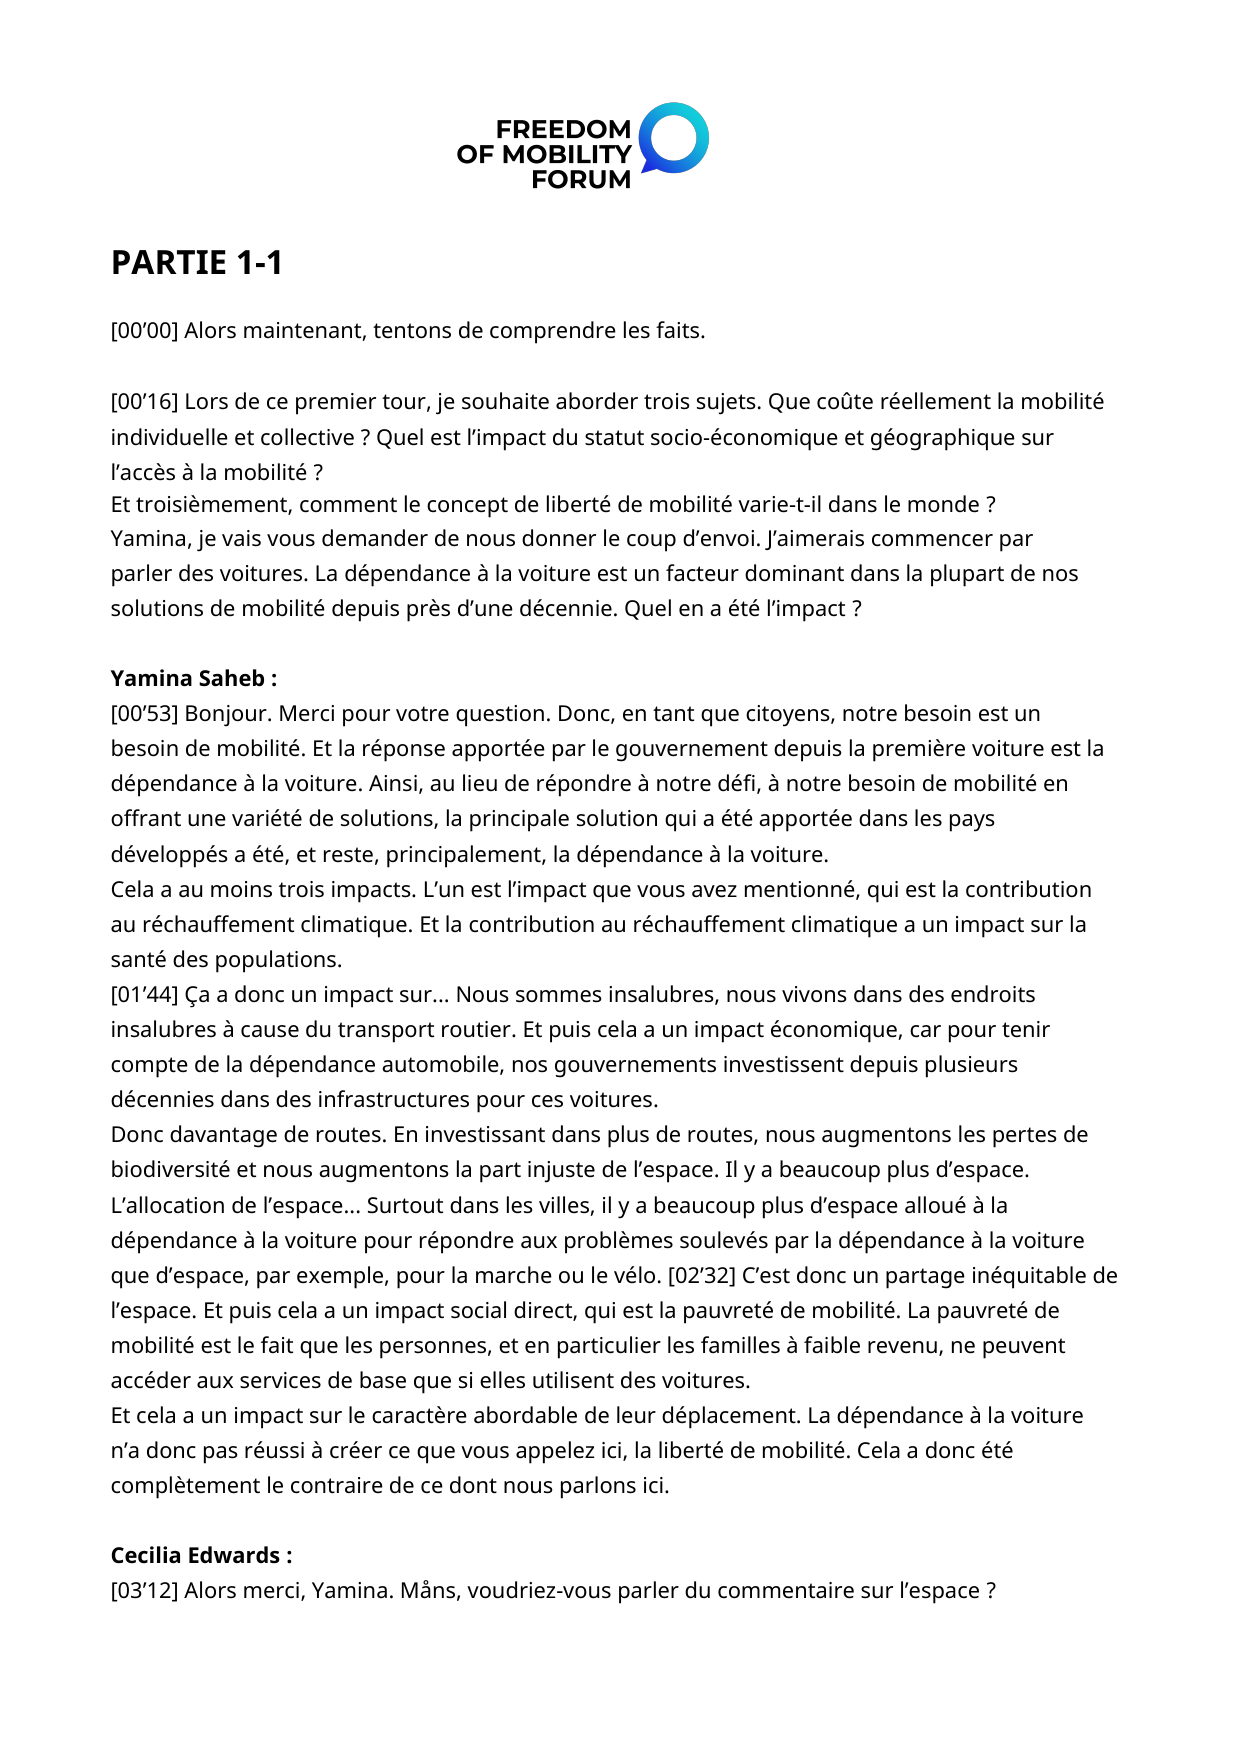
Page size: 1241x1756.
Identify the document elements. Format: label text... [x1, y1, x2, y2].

text [00’00] Alors maintenant, tentons de comprendre les faits. [110, 315, 1126, 345]
text Cela a au moins trois impacts. L’un est l’impact que vous avez mentionné, qui est la contribution au réchauffement climatique. Et la contribution au réchauffement climatique a un impact sur la santé des populations. [110, 874, 1114, 974]
text Yamina, je vais vous demander de nous donner le coup d’envoi. J’aimerais commencer par parler des voitures. La dépendance à la voiture est un facteur dominant dans la plupart de nos solutions de mobilité depuis près d’une décennie. Quel en a été l’impact ? [110, 523, 1088, 623]
text Et troisièmement, comment le concept de liberté de mobilité varie-t-il dans le monde ? [110, 492, 1126, 518]
subtitle Yamina Saheb : [110, 663, 1126, 693]
text Et cela a un impact sur le caractère abordable de leur déplacement. La dépendance à la voiture n’a donc pas réussi à créer ce que vous appelez ici, la liberté de mobilité. Cela a donc été complètement le contraire de ce dont nous parlons ici. [110, 1400, 1100, 1500]
text [03’12] Alors merci, Yamina. Måns, voudriez-vous parler du commentaire sur l’espace ? [110, 1575, 1126, 1605]
subtitle Cecilia Edwards : [110, 1541, 1126, 1570]
text [00’16] Lors de ce premier tour, je souhaite aborder trois sujets. Que coûte réellement la mobilité individuelle et collective ? Quel est l’impact du statut socio-économique et géographique sur l’accès à la mobilité ? [110, 386, 1126, 486]
text Donc davantage de routes. En investissant dans plus de routes, nous augmentons les pertes de biodiversité et nous augmentons la part injuste de l’espace. Il y a beaucoup plus d’espace. L’allocation de l’espace... Surtout dans les villes, il y a beaucoup plus d’espace alloué à la dépendance à la voiture pour répondre aux problèmes soulevés par la dépendance à la voiture que d’espace, par exemple, pour la marche ou le vélo. [02’32] C’est donc un partage inéquitable de l’espace. Et puis cela a un impact social direct, qui est la pauvreté de mobilité. La pauvreté de mobilité est le fait que les personnes, et en particulier les familles à faible revenu, ne peuvent accéder aux services de base que si elles utilisent des voitures. [110, 1119, 1126, 1395]
picture [429, 75, 737, 229]
text [01’44] Ça a donc un impact sur... Nous sommes insalubres, nous vivons dans des endroits insalubres à cause du transport routier. Et puis cela a un impact économique, car pour tenir compte de la dépendance automobile, nos gouvernements investissent depuis plusieurs décennies dans des infrastructures pour ces voitures. [110, 979, 1074, 1114]
text [00’53] Bonjour. Merci pour votre question. Donc, en tant que citoyens, notre besoin est un besoin de mobilité. Et la réponse apportée par le gouvernement depuis la première voiture est la dépendance à la voiture. Ainsi, au lieu de répondre à notre défi, à notre besoin de mobilité en offrant une variété de solutions, la principale solution qui a été apportée dans les pays développés a été, et reste, principalement, la dépendance à la voiture. [110, 698, 1108, 868]
subtitle PARTIE 1-1 [110, 238, 1126, 284]
